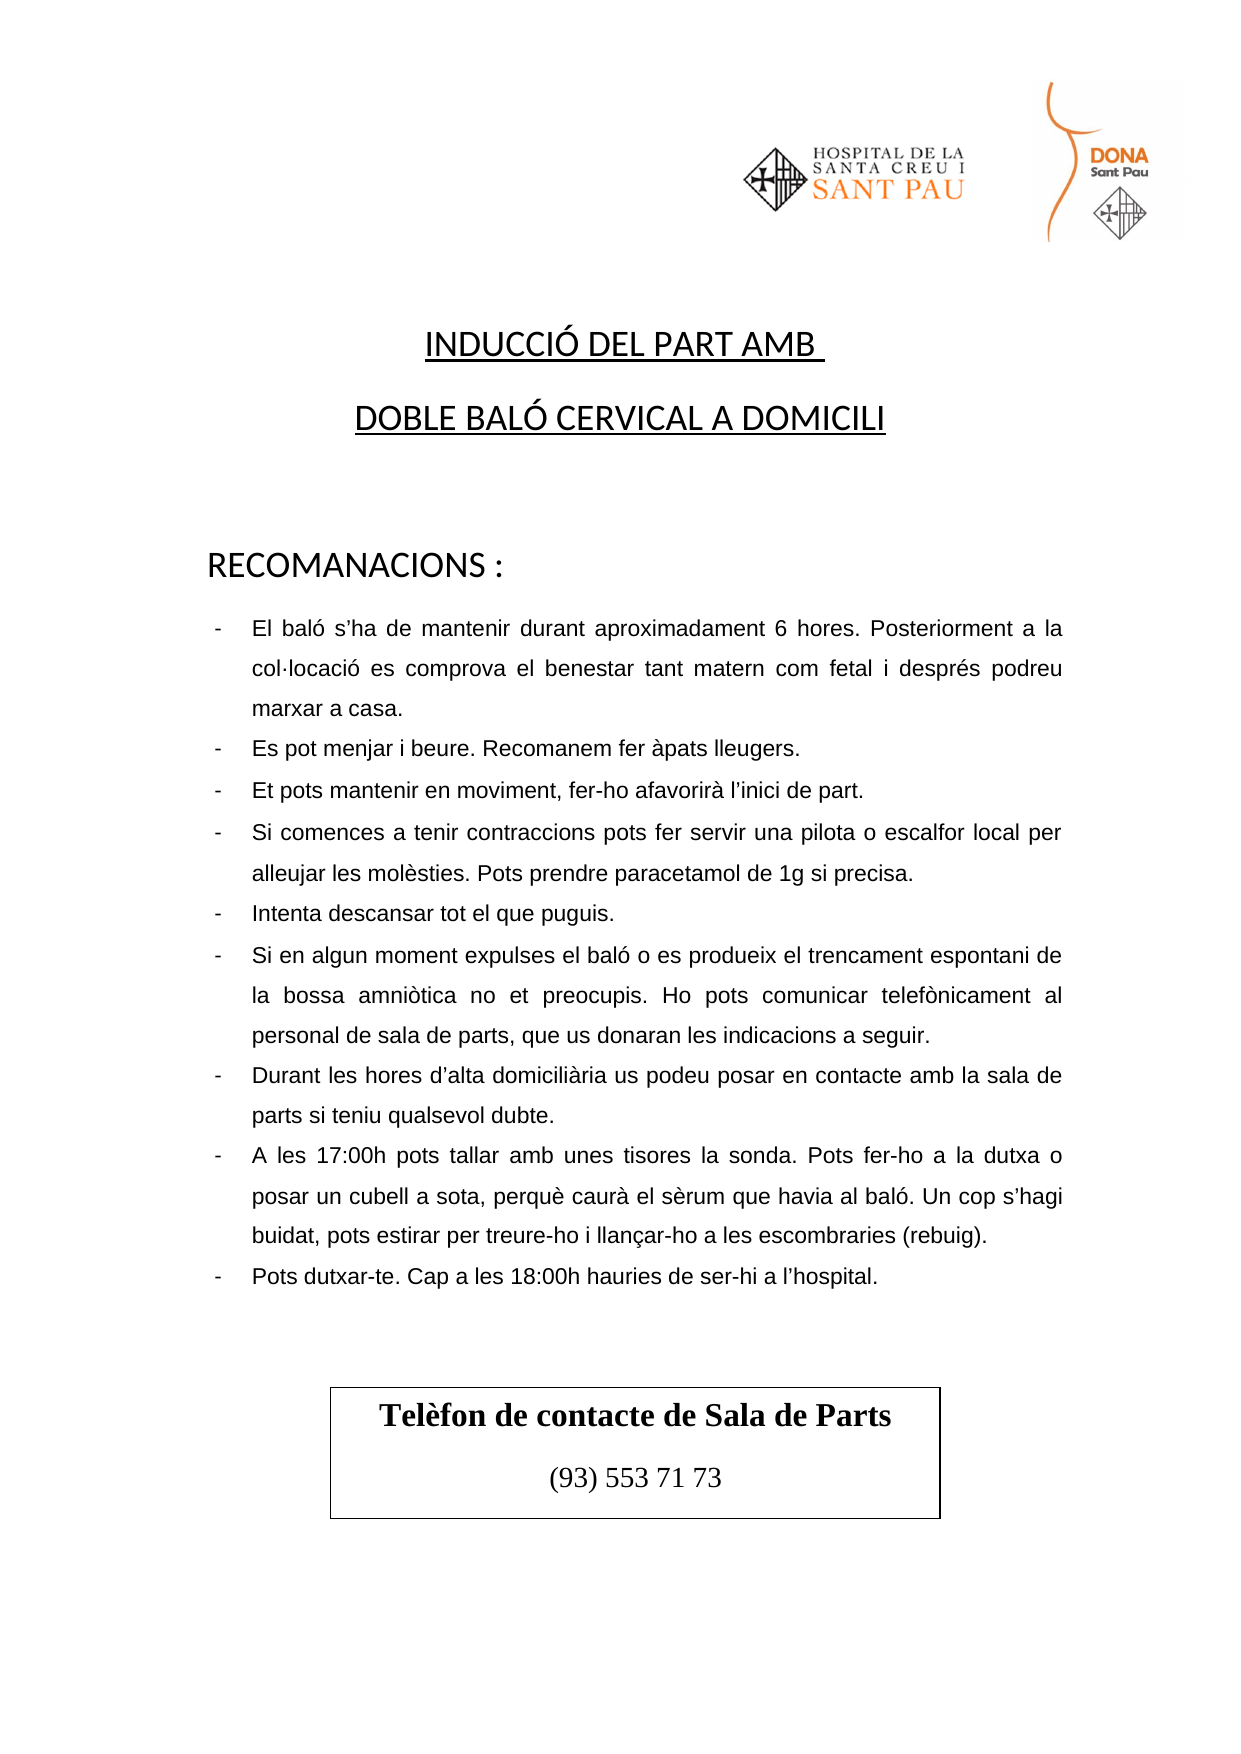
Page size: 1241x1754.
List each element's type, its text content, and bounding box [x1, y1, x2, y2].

list Et pots mantenir en moviment, fer-ho afavorirà l’inici de part. [214, 776, 1063, 804]
list Es pot menjar i beure. Recomanem fer àpats lleugers. [214, 734, 1063, 762]
list Intenta descansar tot el que puguis. [214, 899, 1063, 927]
text RECOMANACIONS : [207, 541, 1063, 587]
list Si comences a tenir contraccions pots fer servir una pilota o escalfor local per alleujar les molèsties. Pots prendre paracetamol de 1g si precisa. [214, 818, 1063, 886]
list A les 17:00h pots tallar amb unes tisores la sonda. Pots fer-ho a la dutxa o posar un cubell a sota, perquè caurà el sèrum que havia al baló. Un cop s’hagi buidat, pots estirar per treure-ho i llançar-ho a les escombraries (rebuig). [214, 1142, 1063, 1249]
list El baló s’ha de mantenir durant aproximadament 6 hores. Posteriorment a la col·locació es comprova el benestar tant matern com fetal i després podreu marxar a casa. [214, 614, 1063, 721]
text DOBLE BALÓ CERVICAL A DOMICILI [177, 394, 1063, 439]
list Durant les hores d’alta domiciliària us podeu posar en contacte amb la sala de parts si teniu qualsevol dubte. [214, 1061, 1063, 1128]
picture [670, 79, 1190, 259]
list Pots dutxar-te. Cap a les 18:00h hauries de ser-hi a l’hospital. [214, 1262, 1063, 1290]
list Si en algun moment expulses el baló o es produeix el trencament espontani de la bossa amniòtica no et preocupis. Ho pots comunicar telefònicament al personal de sala de parts, que us donaran les indicacions a seguir. [214, 941, 1063, 1048]
text INDUCCIÓ DEL PART AMB [177, 320, 1063, 366]
